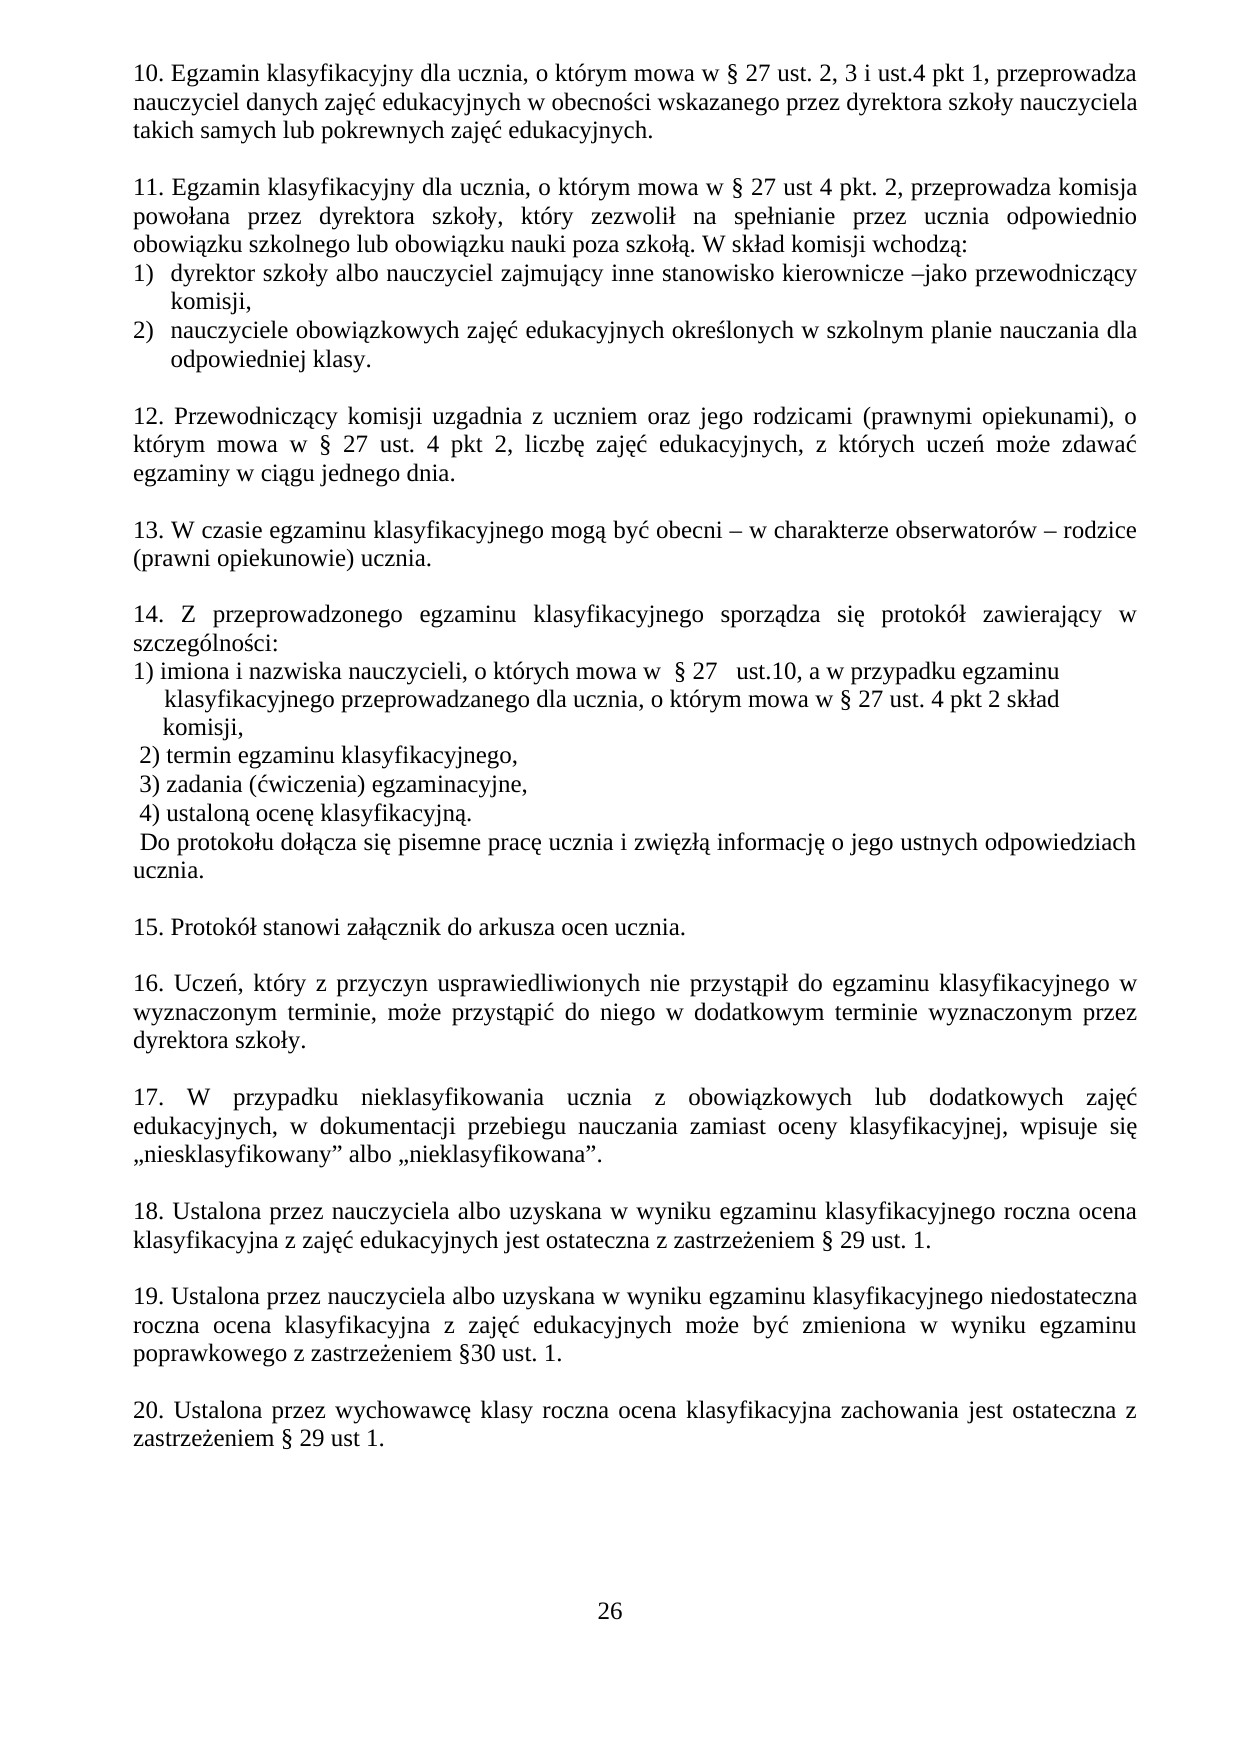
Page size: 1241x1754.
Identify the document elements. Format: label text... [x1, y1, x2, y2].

text 11. Egzamin klasyfikacyjny dla ucznia, o którym mowa w § 27 ust 4 pkt. 2, przeprowadza komisja powołana przez dyrektora szkoły, który zezwolił na spełnianie przez ucznia odpowiednio obowiązku szkolnego lub obowiązku nauki poza szkołą. W skład komisji wchodzą: [133, 173, 1138, 258]
text 2) termin egzaminu klasyfikacyjnego, [133, 741, 1138, 769]
list dyrektor szkoły albo nauczyciel zajmujący inne stanowisko kierownicze –jako przewodniczący komisji, [133, 259, 1138, 315]
text 18. Ustalona przez nauczyciela albo uzyskana w wyniku egzaminu klasyfikacyjnego roczna ocena klasyfikacyjna z zajęć edukacyjnych jest ostateczna z zastrzeżeniem § 29 ust. 1. [133, 1197, 1138, 1253]
text 3) zadania (ćwiczenia) egzaminacyjne, [133, 769, 1138, 798]
text klasyfikacyjnego przeprowadzanego dla ucznia, o którym mowa w § 27 ust. 4 pkt 2 skład komisji, [133, 685, 1138, 741]
text 20. Ustalona przez wychowawcę klasy roczna ocena klasyfikacyjna zachowania jest ostateczna z zastrzeżeniem § 29 ust 1. [133, 1396, 1138, 1452]
text 12. Przewodniczący komisji uzgadnia z uczniem oraz jego rodzicami (prawnymi opiekunami), o którym mowa w § 27 ust. 4 pkt 2, liczbę zajęć edukacyjnych, z których uczeń może zdawać egzaminy w ciągu jednego dnia. [133, 402, 1138, 486]
text 16. Uczeń, który z przyczyn usprawiedliwionych nie przystąpił do egzaminu klasyfikacyjnego w wyznaczonym terminie, może przystąpić do niego w dodatkowym terminie wyznaczonym przez dyrektora szkoły. [133, 969, 1138, 1054]
text 19. Ustalona przez nauczyciela albo uzyskana w wyniku egzaminu klasyfikacyjnego niedostateczna roczna ocena klasyfikacyjna z zajęć edukacyjnych może być zmieniona w wyniku egzaminu poprawkowego z zastrzeżeniem §30 ust. 1. [133, 1282, 1138, 1367]
text 13. W czasie egzaminu klasyfikacyjnego mogą być obecni – w charakterze obserwatorów – rodzice (prawni opiekunowie) ucznia. [133, 516, 1138, 572]
text Do protokołu dołącza się pisemne pracę ucznia i zwięzłą informację o jego ustnych odpowiedziach ucznia. [133, 828, 1138, 884]
text 10. Egzamin klasyfikacyjny dla ucznia, o którym mowa w § 27 ust. 2, 3 i ust.4 pkt 1, przeprowadza nauczyciel danych zajęć edukacyjnych w obecności wskazanego przez dyrektora szkoły nauczyciela takich samych lub pokrewnych zajęć edukacyjnych. [133, 59, 1138, 144]
list nauczyciele obowiązkowych zajęć edukacyjnych określonych w szkolnym planie nauczania dla odpowiedniej klasy. [133, 316, 1138, 372]
text 15. Protokół stanowi załącznik do arkusza ocen ucznia. [133, 912, 1138, 941]
text 26 [597, 1597, 1138, 1625]
text 17. W przypadku nieklasyfikowania ucznia z obowiązkowych lub dodatkowych zajęć edukacyjnych, w dokumentacji przebiegu nauczania zamiast oceny klasyfikacyjnej, wpisuje się „niesklasyfikowany” albo „nieklasyfikowana”. [133, 1083, 1138, 1168]
text 1) imiona i nazwiska nauczycieli, o których mowa w § 27 ust.10, a w przypadku egzaminu [133, 656, 1138, 685]
text 14. Z przeprowadzonego egzaminu klasyfikacyjnego sporządza się protokół zawierający w szczególności: [133, 599, 1138, 656]
text 4) ustaloną ocenę klasyfikacyjną. [133, 798, 1138, 827]
